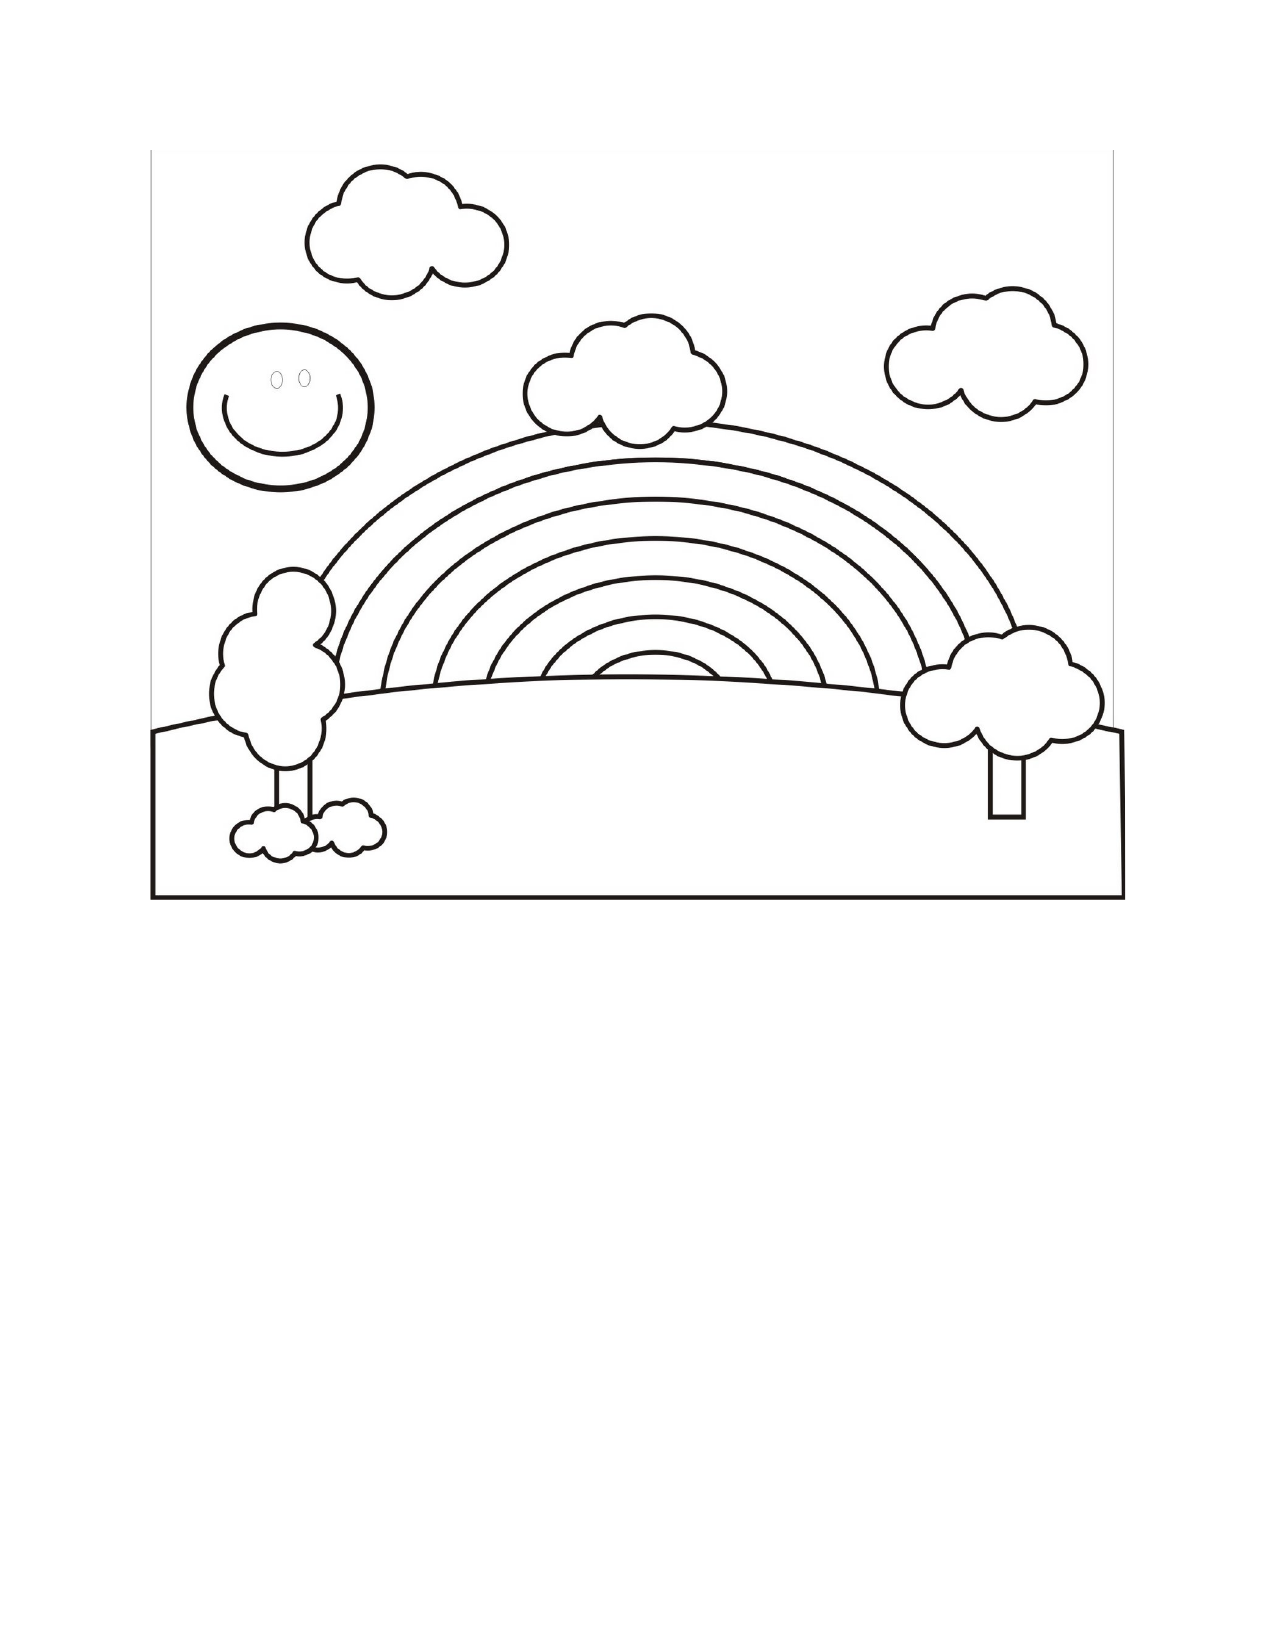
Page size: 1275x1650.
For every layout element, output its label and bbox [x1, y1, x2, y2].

picture [150, 150, 1125, 900]
